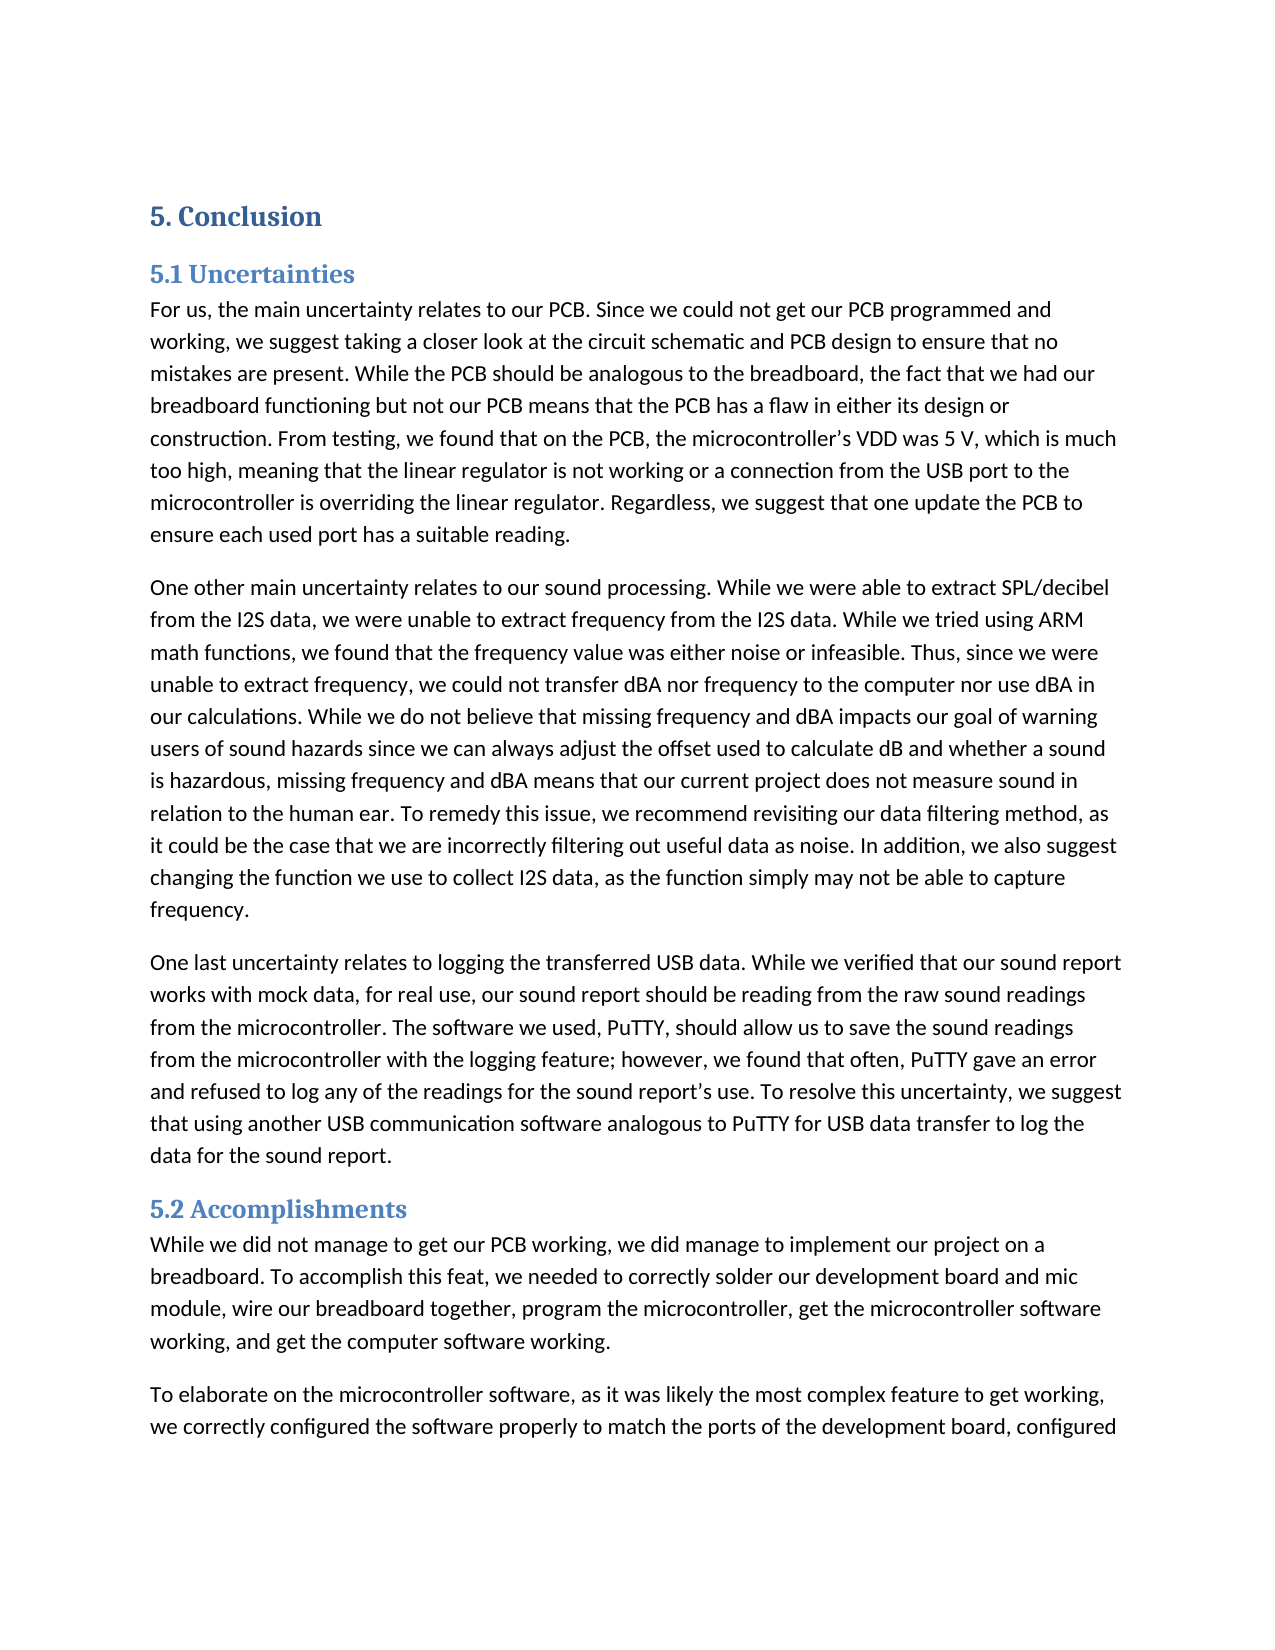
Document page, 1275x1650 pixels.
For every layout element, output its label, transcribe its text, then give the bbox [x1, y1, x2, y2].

subtitle 5.1 Uncertainties [150, 259, 1125, 291]
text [150, 1380, 1125, 1440]
text For us, the main uncertainty relates to our PCB. Since we could not get our PCB programmed and working, we suggest taking a closer look at the circuit schematic and PCB design to ensure that no mistakes are present. While the PCB should be analogous to the breadboard, the fact that we had our breadboard functioning but not our PCB means that the PCB has a flaw in either its design or construction. From testing, we found that on the PCB, the microcontroller’s VDD was 5 V, which is much too high, meaning that the linear regulator is not working or a connection from the USB port to the microcontroller is overriding the linear regulator. Regardless, we suggest that one update the PCB to ensure each used port has a suitable reading. [150, 295, 1125, 548]
subtitle 5.2 Accomplishments [150, 1194, 1125, 1226]
text One other main uncertainty relates to our sound processing. While we were able to extract SPL/decibel from the I2S data, we were unable to extract frequency from the I2S data. While we tried using ARM math functions, we found that the frequency value was either noise or infeasible. Thus, since we were unable to extract frequency, we could not transfer dBA nor frequency to the computer nor use dBA in our calculations. While we do not believe that missing frequency and dBA impacts our goal of warning users of sound hazards since we can always adjust the offset used to calculate dB and whether a sound is hazardous, missing frequency and dBA means that our current project does not measure sound in relation to the human ear. To remedy this issue, we recommend revisiting our data filtering method, as it could be the case that we are incorrectly filtering out useful data as noise. In addition, we also suggest changing the function we use to collect I2S data, as the function simply may not be able to capture frequency. [150, 573, 1125, 923]
subtitle 5. Conclusion [150, 200, 1125, 233]
text While we did not manage to get our PCB working, we did manage to implement our project on a breadboard. To accomplish this feat, we needed to correctly solder our development board and mic module, wire our breadboard together, program the microcontroller, get the microcontroller software working, and get the computer software working. [150, 1230, 1125, 1355]
text One last uncertainty relates to logging the transferred USB data. While we verified that our sound report works with mock data, for real use, our sound report should be reading from the raw sound readings from the microcontroller. The software we used, PuTTY, should allow us to save the sound readings from the microcontroller with the logging feature; however, we found that often, PuTTY gave an error and refused to log any of the readings for the sound report’s use. To resolve this uncertainty, we suggest that using another USB communication software analogous to PuTTY for USB data transfer to log the data for the sound report. [150, 948, 1125, 1169]
